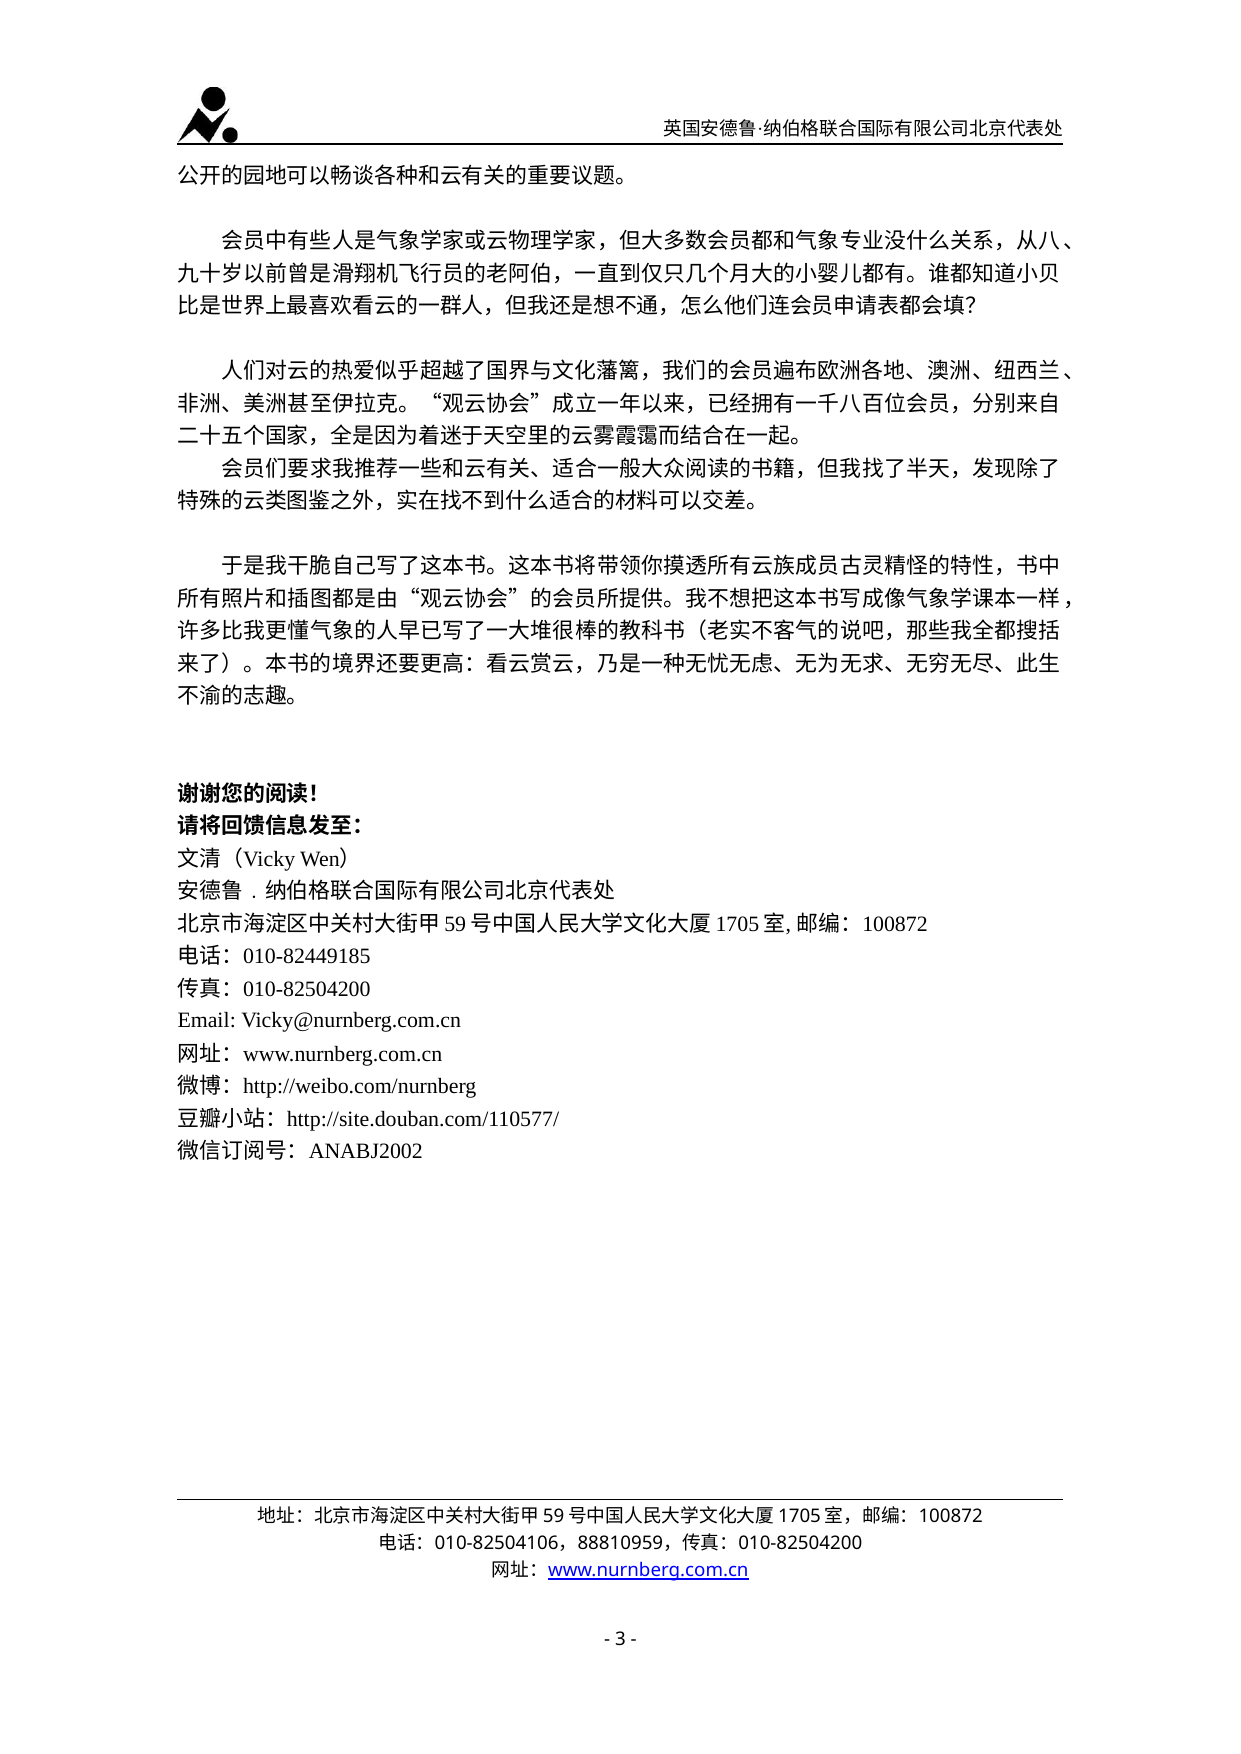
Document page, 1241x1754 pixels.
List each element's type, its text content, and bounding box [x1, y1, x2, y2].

text 传真：010-82504200 [177, 970, 1063, 1003]
text Email: Vicky@nurnberg.com.cn [177, 1003, 1063, 1035]
text 会员们要求我推荐一些和云有关、适合一般大众阅读的书籍，但我找了半天，发现除了特殊的云类图鉴之外，实在找不到什么适合的材料可以交差。 [177, 450, 1063, 515]
text 豆瓣小站：http://site.douban.com/110577/ [177, 1100, 1063, 1133]
text 微博：http://weibo.com/nurnberg [177, 1068, 1063, 1100]
text 请将回馈信息发至： [177, 808, 1063, 840]
text 文清（Vicky Wen） [177, 840, 1063, 873]
text 安德鲁﹒纳伯格联合国际有限公司北京代表处 [177, 873, 1063, 905]
picture [177, 87, 238, 143]
text 于是我干脆自己写了这本书。这本书将带领你摸透所有云族成员古灵精怪的特性，书中所有照片和插图都是由“观云协会”的会员所提供。我不想把这本书写成像气象学课本一样，许多比我更懂气象的人早已写了一大堆很棒的教科书（老实不客气的说吧，那些我全都搜括来了）。本书的境界还要更高：看云赏云，乃是一种无忧无虑、无为无求、无穷无尽、此生不渝的志趣。 [177, 548, 1063, 710]
text 网址：www.nurnberg.com.cn [177, 1035, 1063, 1068]
text 谢谢您的阅读！ [177, 775, 1063, 808]
text 人们对云的热爱似乎超越了国界与文化藩篱，我们的会员遍布欧洲各地、澳洲、纽西兰、非洲、美洲甚至伊拉克。“观云协会”成立一年以来，已经拥有一千八百位会员，分别来自二十五个国家，全是因为着迷于天空里的云雾霞霭而结合在一起。 [177, 353, 1063, 450]
text 电话：010-82449185 [177, 938, 1063, 970]
text 微信订阅号：ANABJ2002 [177, 1133, 1063, 1165]
text 北京市海淀区中关村大街甲59号中国人民大学文化大厦1705室, 邮编：100872 [177, 905, 1063, 938]
text 由于会员们来自世界各国，没多久后，我不得不开始收取一点微薄的会费支应开销。会员们为网站贡献了许多云的绘画及云的诗篇，于是我加开了一个留言讨论区，大家终于有个公开的园地可以畅谈各种和云有关的重要议题。 [177, 158, 1063, 190]
text 会员中有些人是气象学家或云物理学家，但大多数会员都和气象专业没什么关系，从八、九十岁以前曾是滑翔机飞行员的老阿伯，一直到仅只几个月大的小婴儿都有。谁都知道小贝比是世界上最喜欢看云的一群人，但我还是想不通，怎么他们连会员申请表都会填？ [177, 223, 1063, 320]
